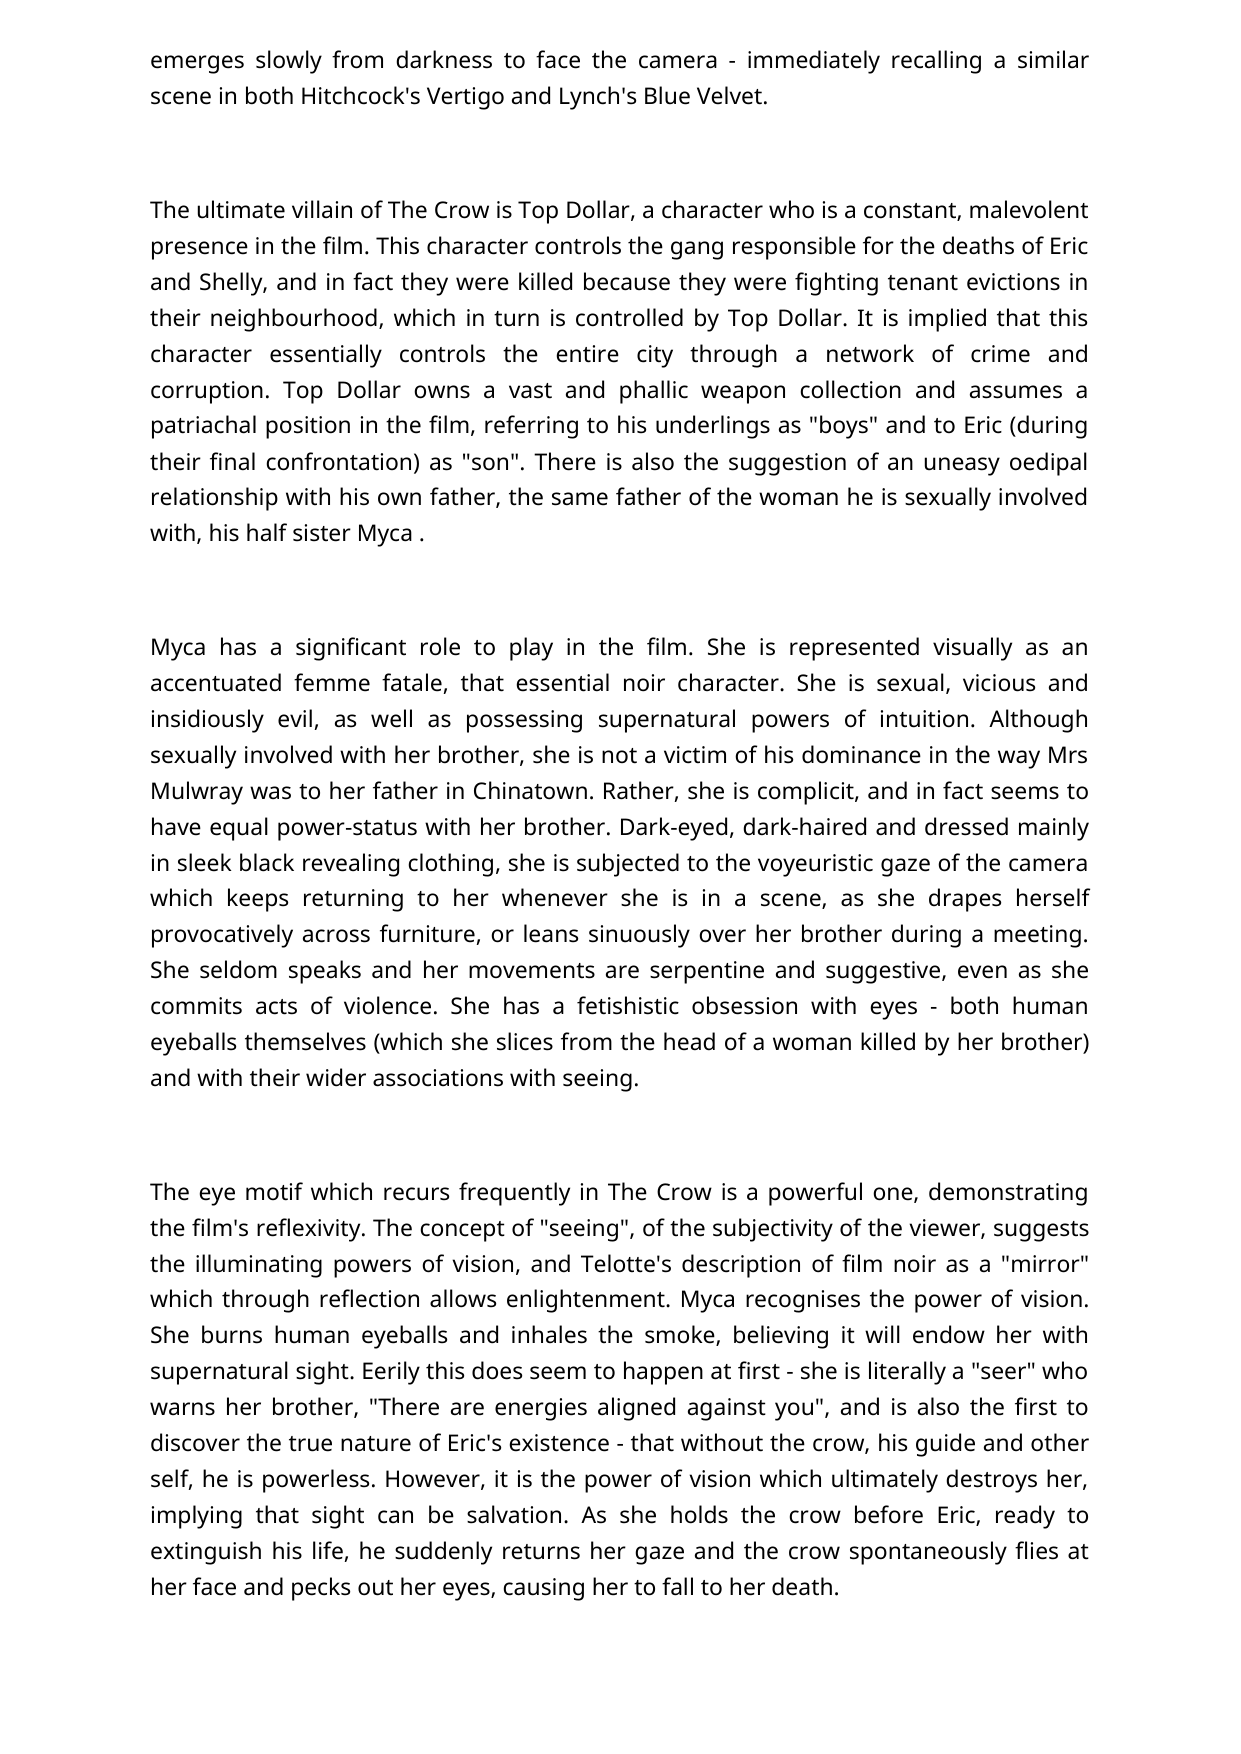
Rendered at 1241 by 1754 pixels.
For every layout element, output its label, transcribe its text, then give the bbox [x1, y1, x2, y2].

text Myca has a significant role to play in the film. She is represented visually as an accentuated femme fatale, that essential noir character. She is sexual, vicious and insidiously evil, as well as possessing supernatural powers of intuition. Although sexually involved with her brother, she is not a victim of his dominance in the way Mrs Mulwray was to her father in Chinatown. Rather, she is complicit, and in fact seems to have equal power-status with her brother. Dark-eyed, dark-haired and dressed mainly in sleek black revealing clothing, she is subjected to the voyeuristic gaze of the camera which keeps returning to her whenever she is in a scene, as she drapes herself provocatively across furniture, or leans sinuously over her brother during a meeting. She seldom speaks and her movements are serpentine and suggestive, even as she commits acts of violence. She has a fetishistic obsession with eyes - both human eyeballs themselves (which she slices from the head of a woman killed by her brother) and with their wider associations with seeing. [150, 631, 1090, 1093]
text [150, 44, 1090, 112]
text The ultimate villain of The Crow is Top Dollar, a character who is a constant, malevolent presence in the film. This character controls the gang responsible for the deaths of Eric and Shelly, and in fact they were killed because they were fighting tenant evictions in their neighbourhood, which in turn is controlled by Top Dollar. It is implied that this character essentially controls the entire city through a network of crime and corruption. Top Dollar owns a vast and phallic weapon collection and assumes a patriachal position in the film, referring to his underlings as "boys" and to Eric (during their final confrontation) as "son". There is also the suggestion of an uneasy oedipal relationship with his own father, the same father of the woman he is sexually involved with, his half sister Myca . [150, 194, 1090, 548]
text The eye motif which recurs frequently in The Crow is a powerful one, demonstrating the film's reflexivity. The concept of "seeing", of the subjectivity of the viewer, suggests the illuminating powers of vision, and Telotte's description of film noir as a "mirror" which through reflection allows enlightenment. Myca recognises the power of vision. She burns human eyeballs and inhales the smoke, believing it will endow her with supernatural sight. Eerily this does seem to happen at first - she is literally a "seer" who warns her brother, "There are energies aligned against you", and is also the first to discover the true nature of Eric's existence - that without the crow, his guide and other self, he is powerless. However, it is the power of vision which ultimately destroys her, implying that sight can be salvation. As she holds the crow before Eric, ready to extinguish his life, he suddenly returns her gaze and the crow spontaneously flies at her face and pecks out her eyes, causing her to fall to her death. [150, 1176, 1090, 1602]
